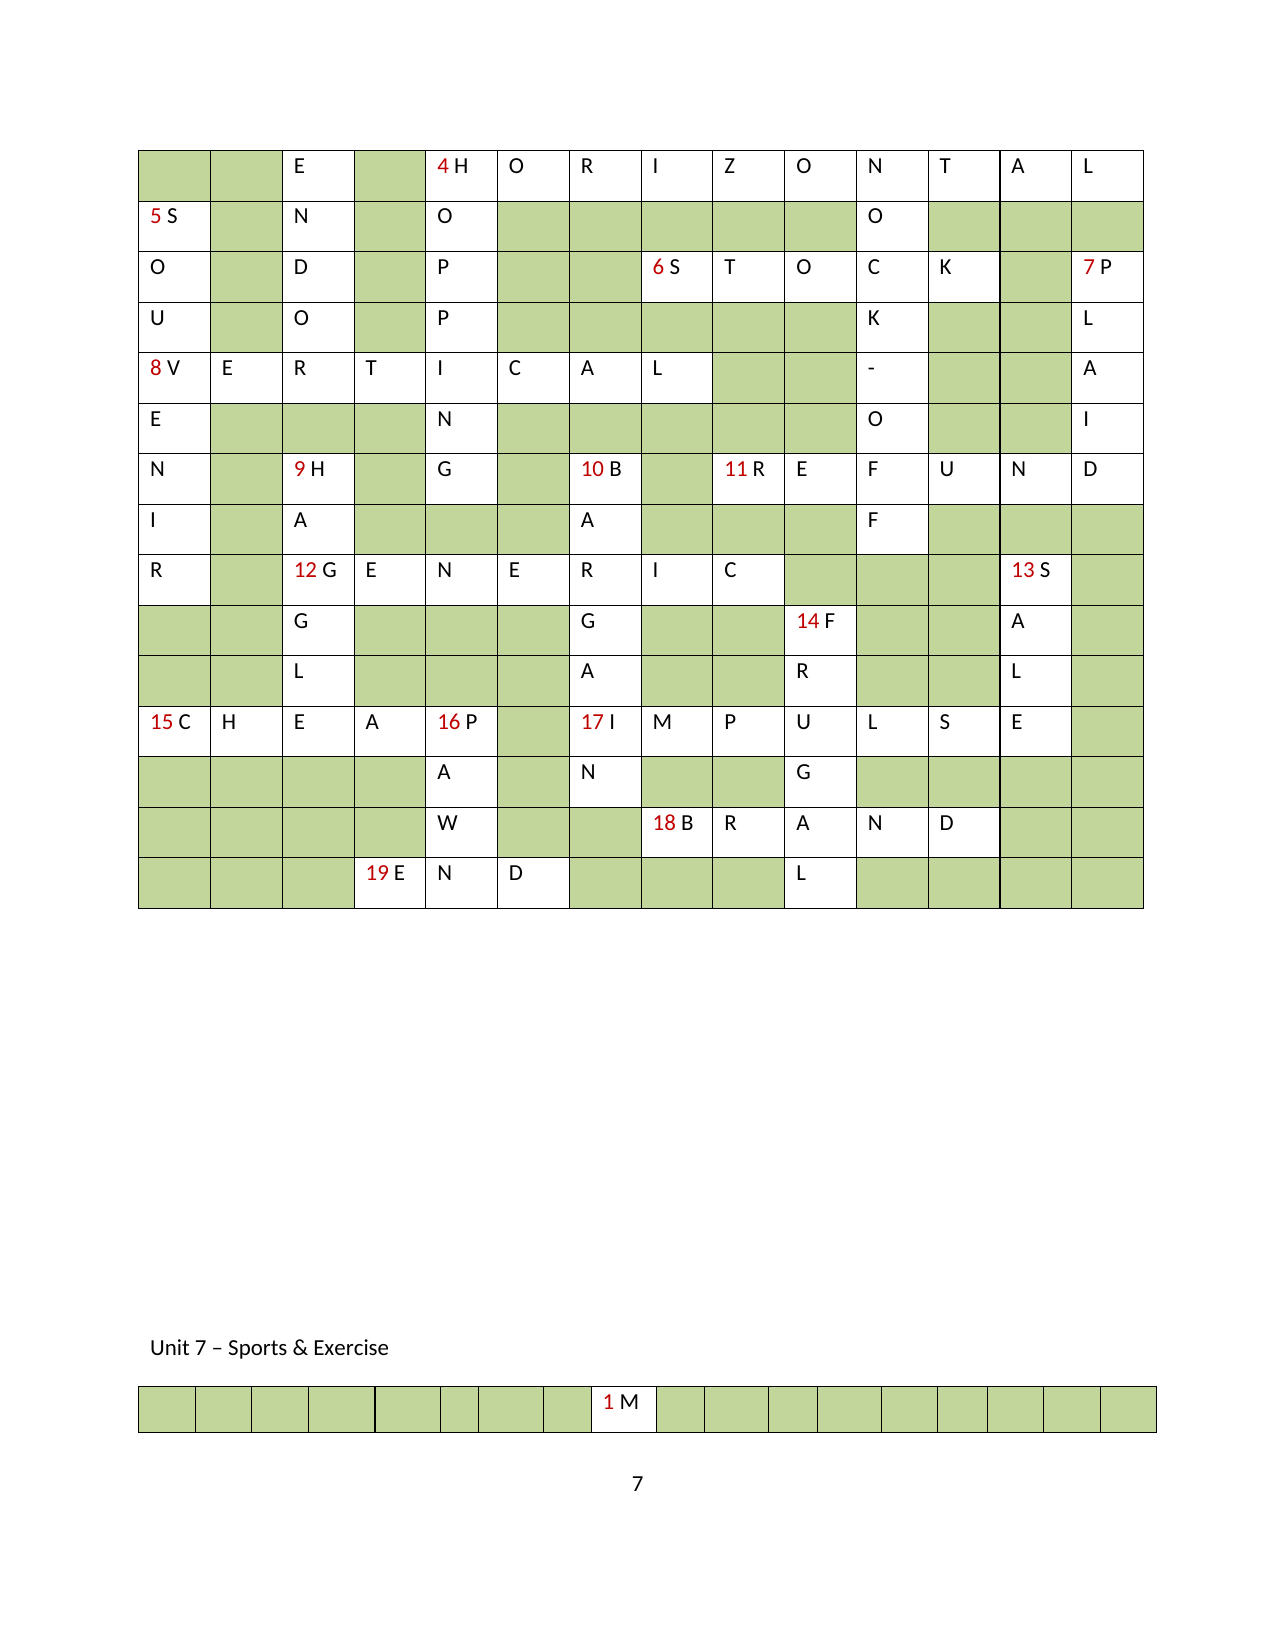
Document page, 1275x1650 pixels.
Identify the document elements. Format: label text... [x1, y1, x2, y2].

table_cell G [283, 606, 354, 655]
table_cell R [139, 555, 210, 605]
table_cell 12 G [283, 555, 354, 605]
table_header [196, 1387, 251, 1432]
table_cell [498, 656, 569, 706]
table_cell O [857, 202, 928, 251]
table_cell N [426, 404, 497, 453]
table_header [938, 1387, 987, 1432]
table_cell [498, 505, 569, 554]
table_cell [929, 202, 999, 251]
table_cell S [929, 707, 999, 756]
table_cell [283, 808, 354, 857]
table_cell E [1001, 707, 1071, 756]
table_cell [139, 606, 210, 655]
table_cell N [426, 858, 497, 908]
table_cell [139, 656, 210, 706]
table_cell N [570, 757, 641, 807]
table_cell [211, 151, 282, 201]
table_cell 5 S [139, 202, 210, 251]
table_header [882, 1387, 937, 1432]
table_cell [785, 505, 856, 554]
table_cell R [713, 808, 784, 857]
table_cell D [283, 252, 354, 302]
table_cell [498, 454, 569, 504]
table_cell C [498, 353, 569, 403]
table_cell 4 H [426, 151, 497, 201]
table_cell D [929, 808, 999, 857]
table_cell [139, 757, 210, 807]
table_cell T [355, 353, 425, 403]
table_cell [929, 303, 999, 352]
table_cell [211, 656, 282, 706]
table_cell [1001, 404, 1071, 453]
table_header [988, 1387, 1043, 1432]
table_cell O [283, 303, 354, 352]
table_cell [713, 353, 784, 403]
table_cell [642, 404, 712, 453]
table_cell 6 S [642, 252, 712, 302]
table_cell R [570, 151, 641, 201]
table_cell [857, 858, 928, 908]
table_cell 14 F [785, 606, 856, 655]
table_cell [857, 656, 928, 706]
table_cell K [857, 303, 928, 352]
table_cell 10 B [570, 454, 641, 504]
table_cell [498, 606, 569, 655]
table_cell [857, 757, 928, 807]
table_cell L [283, 656, 354, 706]
table_cell [929, 404, 999, 453]
table_cell [1072, 555, 1143, 605]
table_cell [929, 505, 999, 554]
table_cell [1001, 303, 1071, 352]
table_cell I [1072, 404, 1143, 453]
table_cell [211, 555, 282, 605]
table_cell A [355, 707, 425, 756]
table_cell [426, 656, 497, 706]
table_cell [642, 505, 712, 554]
table_cell [1001, 353, 1071, 403]
table_cell [139, 858, 210, 908]
table_cell 8 V [139, 353, 210, 403]
table_cell A [283, 505, 354, 554]
table_header [479, 1387, 543, 1432]
table_cell [355, 404, 425, 453]
table_cell [1001, 252, 1071, 302]
table_cell 16 P [426, 707, 497, 756]
table_cell [1072, 505, 1143, 554]
table_cell [1072, 202, 1143, 251]
table_cell A [785, 808, 856, 857]
table_cell A [570, 353, 641, 403]
table_cell [929, 757, 999, 807]
table_cell [355, 656, 425, 706]
table_cell [211, 757, 282, 807]
table_header [657, 1387, 704, 1432]
table_cell - [857, 353, 928, 403]
table_cell N [426, 555, 497, 605]
table_cell U [139, 303, 210, 352]
table_cell [642, 202, 712, 251]
table_cell T [929, 151, 999, 201]
table_cell [211, 808, 282, 857]
table_cell E [139, 404, 210, 453]
table_cell 17 I [570, 707, 641, 756]
table_header [309, 1387, 374, 1432]
table_cell [211, 202, 282, 251]
table_cell O [139, 252, 210, 302]
table_cell [785, 303, 856, 352]
table_cell N [1001, 454, 1071, 504]
table_cell [570, 252, 641, 302]
table_cell [785, 555, 856, 605]
table_cell K [929, 252, 999, 302]
table_cell [1001, 505, 1071, 554]
table_cell [857, 555, 928, 605]
table_cell G [570, 606, 641, 655]
table_cell [355, 303, 425, 352]
table_cell [929, 606, 999, 655]
table_cell R [283, 353, 354, 403]
table_cell [713, 656, 784, 706]
table_cell [1001, 858, 1071, 908]
table_cell [785, 404, 856, 453]
table_cell 7 P [1072, 252, 1143, 302]
table_cell E [211, 353, 282, 403]
table_cell L [785, 858, 856, 908]
table_cell [713, 404, 784, 453]
table_cell P [426, 303, 497, 352]
table_cell [570, 404, 641, 453]
table_cell U [785, 707, 856, 756]
table_header [544, 1387, 591, 1432]
table_cell F [857, 505, 928, 554]
table_cell [713, 858, 784, 908]
table_cell P [713, 707, 784, 756]
table_cell I [426, 353, 497, 403]
table_cell [211, 606, 282, 655]
table_cell A [1001, 151, 1071, 201]
table_cell [283, 858, 354, 908]
table_cell [929, 858, 999, 908]
table_header [376, 1387, 440, 1432]
table_cell [211, 303, 282, 352]
table_cell [355, 252, 425, 302]
table_cell E [785, 454, 856, 504]
table_cell [355, 505, 425, 554]
table_cell [498, 252, 569, 302]
table_cell [642, 606, 712, 655]
table_cell [642, 757, 712, 807]
table_cell O [785, 252, 856, 302]
table_cell E [355, 555, 425, 605]
table_cell [929, 555, 999, 605]
table_cell L [1072, 151, 1143, 201]
table_header [818, 1387, 881, 1432]
table_cell G [426, 454, 497, 504]
table_cell [355, 202, 425, 251]
table_cell A [570, 505, 641, 554]
table_header [1044, 1387, 1100, 1432]
table_cell H [211, 707, 282, 756]
table_header [1101, 1387, 1156, 1432]
table_cell A [570, 656, 641, 706]
table_cell [355, 757, 425, 807]
table_cell L [857, 707, 928, 756]
table_cell [355, 151, 425, 201]
table_cell [857, 606, 928, 655]
table_cell F [857, 454, 928, 504]
table_cell [929, 353, 999, 403]
table_cell [713, 303, 784, 352]
table_cell [1072, 858, 1143, 908]
table_cell [929, 656, 999, 706]
table_cell 18 B [642, 808, 712, 857]
table_header [769, 1387, 817, 1432]
table_cell [785, 353, 856, 403]
table_cell [570, 858, 641, 908]
table_cell A [426, 757, 497, 807]
text Unit 7 – Sports & Exercise [150, 1333, 1125, 1361]
table_header [139, 1387, 195, 1432]
table_cell [713, 202, 784, 251]
table_header [252, 1387, 308, 1432]
table_cell I [642, 555, 712, 605]
table_cell [355, 808, 425, 857]
table_cell N [283, 202, 354, 251]
table_header 1 M [592, 1387, 656, 1432]
table_cell [498, 404, 569, 453]
table_cell [139, 151, 210, 201]
table_cell Z [713, 151, 784, 201]
table_cell [570, 303, 641, 352]
table_cell [498, 757, 569, 807]
table_cell [642, 656, 712, 706]
table_cell [139, 808, 210, 857]
table_cell [713, 757, 784, 807]
table_cell [283, 757, 354, 807]
table_cell 15 C [139, 707, 210, 756]
table_header [441, 1387, 478, 1432]
table_cell [713, 505, 784, 554]
table_cell [642, 858, 712, 908]
table_cell O [498, 151, 569, 201]
table_cell [642, 303, 712, 352]
table_cell [498, 808, 569, 857]
table_cell [211, 404, 282, 453]
table_cell [498, 202, 569, 251]
table_cell [498, 707, 569, 756]
table_cell I [642, 151, 712, 201]
table_cell [211, 858, 282, 908]
table_cell [785, 202, 856, 251]
table_cell C [857, 252, 928, 302]
table_cell T [713, 252, 784, 302]
table_cell O [857, 404, 928, 453]
table_cell P [426, 252, 497, 302]
table_header [705, 1387, 768, 1432]
table_cell W [426, 808, 497, 857]
table_cell I [139, 505, 210, 554]
table_cell G [785, 757, 856, 807]
table_cell [1072, 808, 1143, 857]
table_cell D [498, 858, 569, 908]
table_cell [498, 303, 569, 352]
table_cell U [929, 454, 999, 504]
table_cell M [642, 707, 712, 756]
table_cell C [713, 555, 784, 605]
table_cell [211, 454, 282, 504]
table_cell A [1001, 606, 1071, 655]
table_cell [283, 404, 354, 453]
table_cell [1072, 707, 1143, 756]
table_cell [1001, 808, 1071, 857]
table_cell E [283, 151, 354, 201]
table_cell [1072, 757, 1143, 807]
table_cell O [785, 151, 856, 201]
table_cell R [785, 656, 856, 706]
table_cell [1001, 757, 1071, 807]
table_cell 13 S [1001, 555, 1071, 605]
table_cell E [283, 707, 354, 756]
table_cell A [1072, 353, 1143, 403]
table_cell 11 R [713, 454, 784, 504]
table_cell R [570, 555, 641, 605]
table_cell N [857, 151, 928, 201]
table_cell [1001, 202, 1071, 251]
table_cell [1072, 606, 1143, 655]
table_cell [211, 252, 282, 302]
table_cell [570, 808, 641, 857]
table_cell N [857, 808, 928, 857]
table_cell O [426, 202, 497, 251]
table_cell [642, 454, 712, 504]
table_cell [570, 202, 641, 251]
table_cell L [1001, 656, 1071, 706]
table_cell [713, 606, 784, 655]
table_cell [355, 454, 425, 504]
table_cell [426, 505, 497, 554]
table_cell D [1072, 454, 1143, 504]
table_cell [211, 505, 282, 554]
table_cell 9 H [283, 454, 354, 504]
table_cell 19 E [355, 858, 425, 908]
table_cell E [498, 555, 569, 605]
table_cell [426, 606, 497, 655]
table_cell [355, 606, 425, 655]
table_cell [1072, 656, 1143, 706]
table_cell N [139, 454, 210, 504]
table_cell L [642, 353, 712, 403]
table_cell L [1072, 303, 1143, 352]
